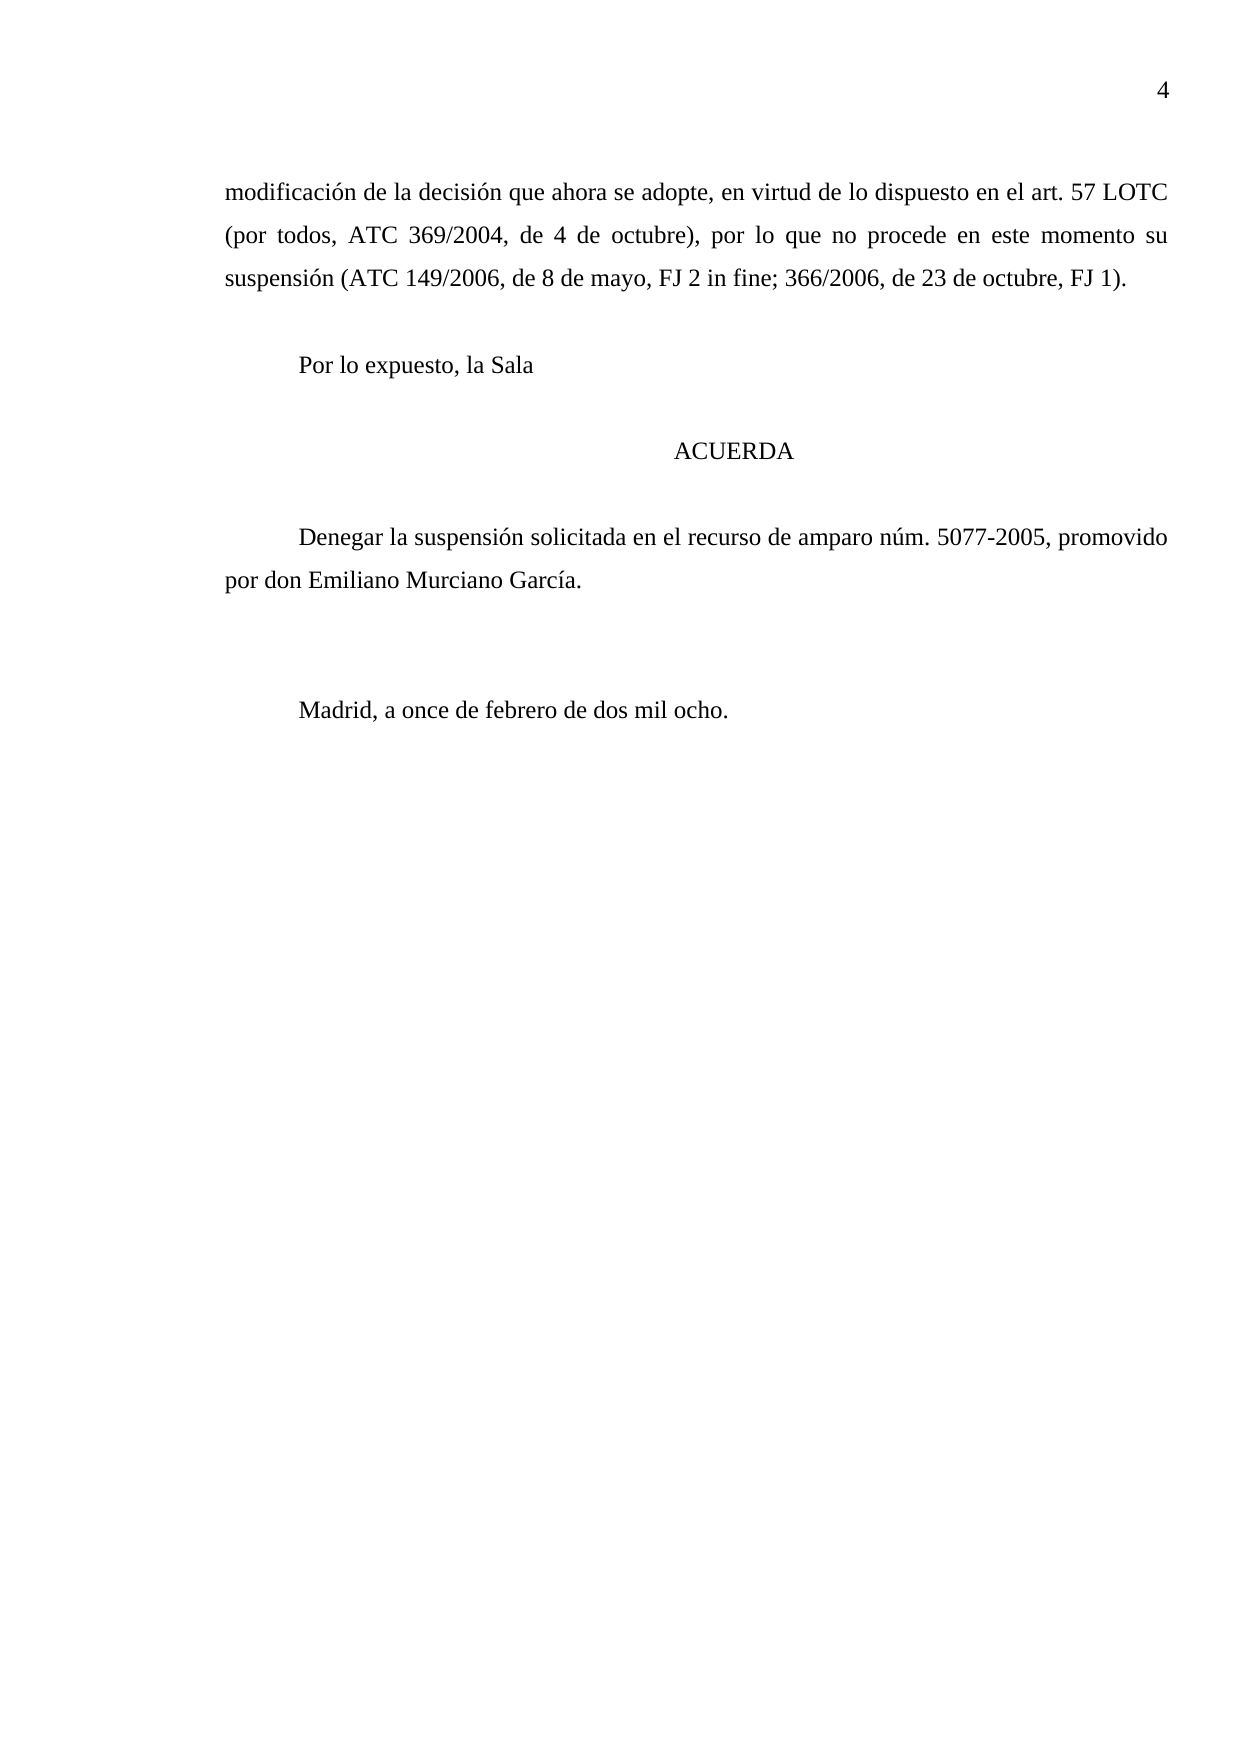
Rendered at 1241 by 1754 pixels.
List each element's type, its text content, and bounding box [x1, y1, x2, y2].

text Por lo expuesto, la Sala [224, 350, 1169, 378]
text ACUERDA [224, 436, 1169, 465]
text Denegar la suspensión solicitada en el recurso de amparo núm. 5077-2005, promovido por don Emiliano Murciano García. [224, 522, 1169, 594]
text Madrid, a once de febrero de dos mil ocho. [224, 695, 1169, 723]
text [224, 177, 1169, 292]
